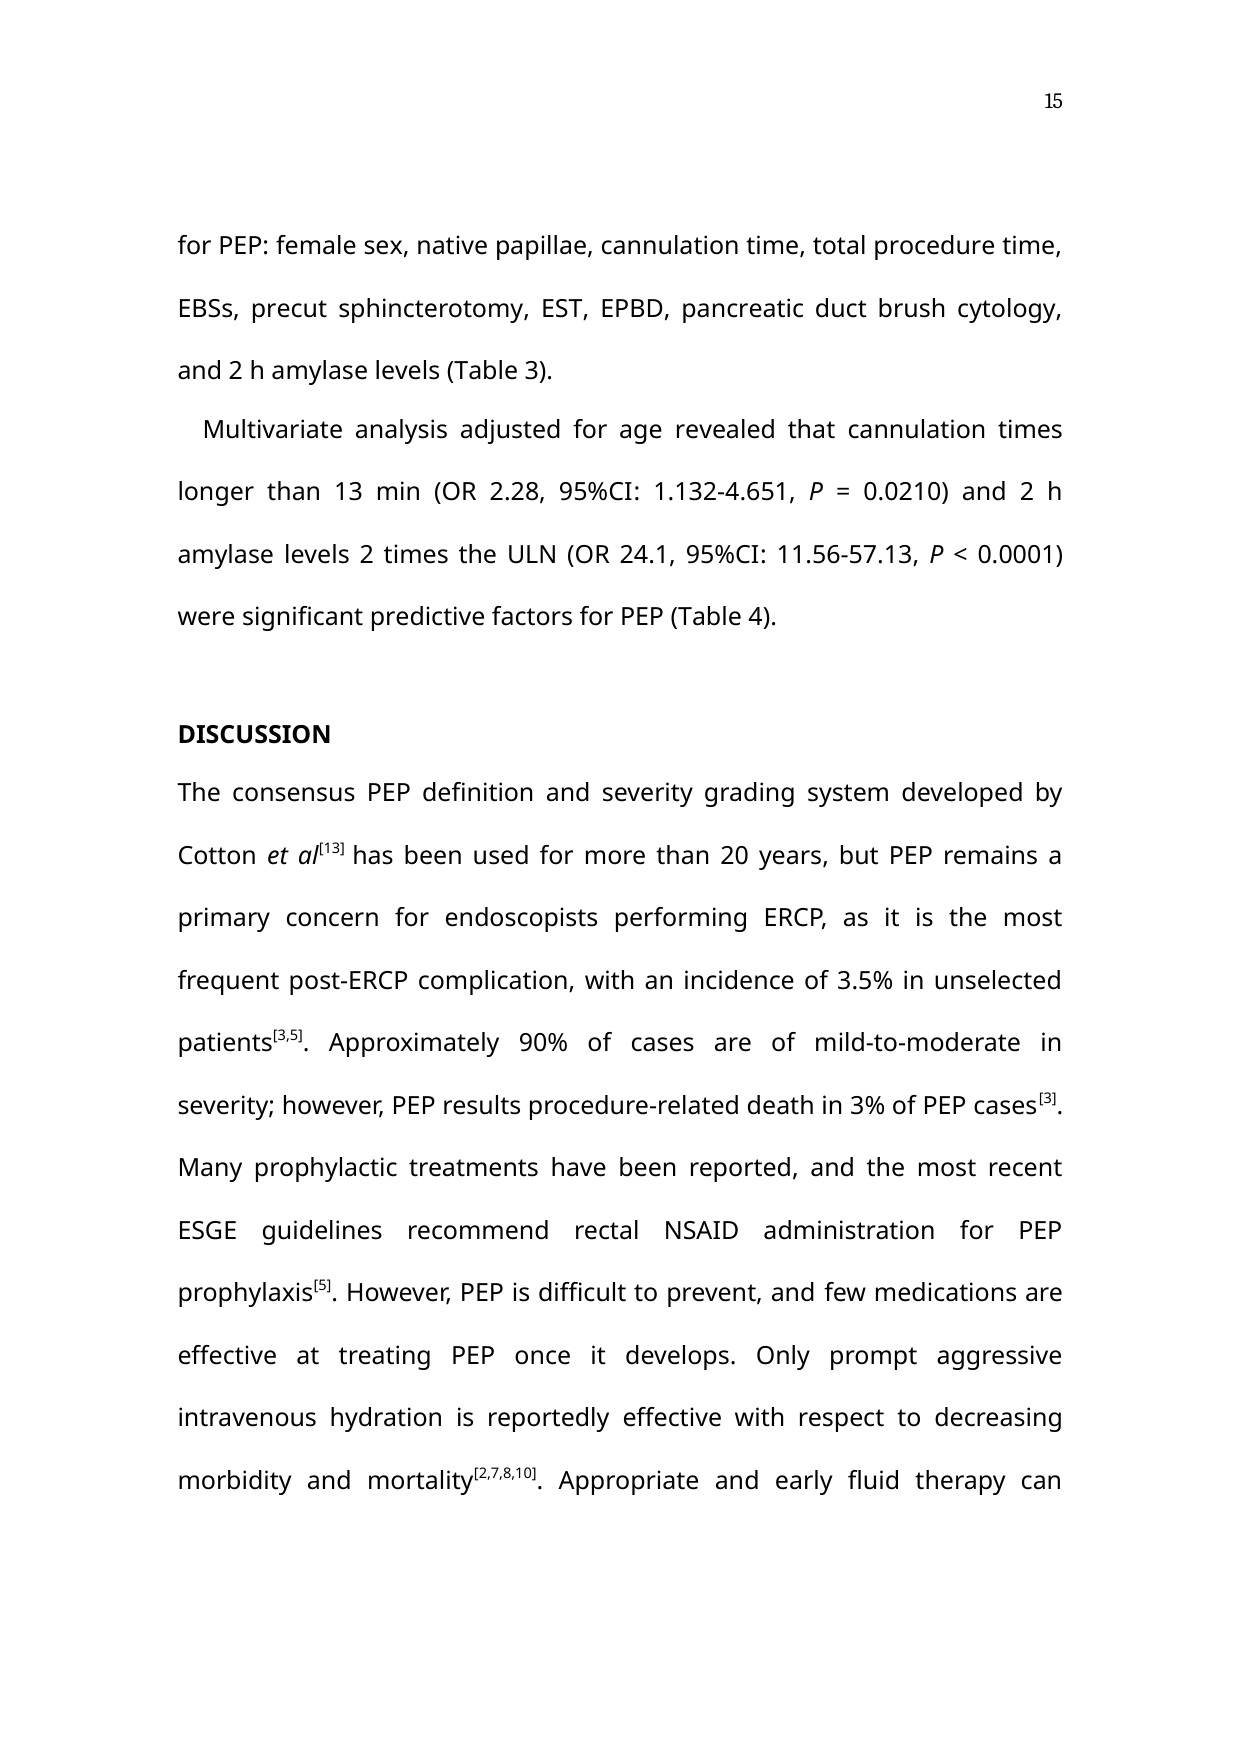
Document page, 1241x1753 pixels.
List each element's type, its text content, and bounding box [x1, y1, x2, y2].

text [177, 224, 1063, 391]
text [177, 771, 1063, 1500]
text Multivariate analysis adjusted for age revealed that cannulation times longer than 13 min (OR 2.28, 95%CI: 1.132-4.651, P = 0.0210) and 2 h amylase levels 2 times the ULN (OR 24.1, 95%CI: 11.56-57.13, P < 0.0001) were significant predictive factors for PEP (Table 4). [177, 408, 1063, 637]
text DISCUSSION [177, 713, 1063, 754]
